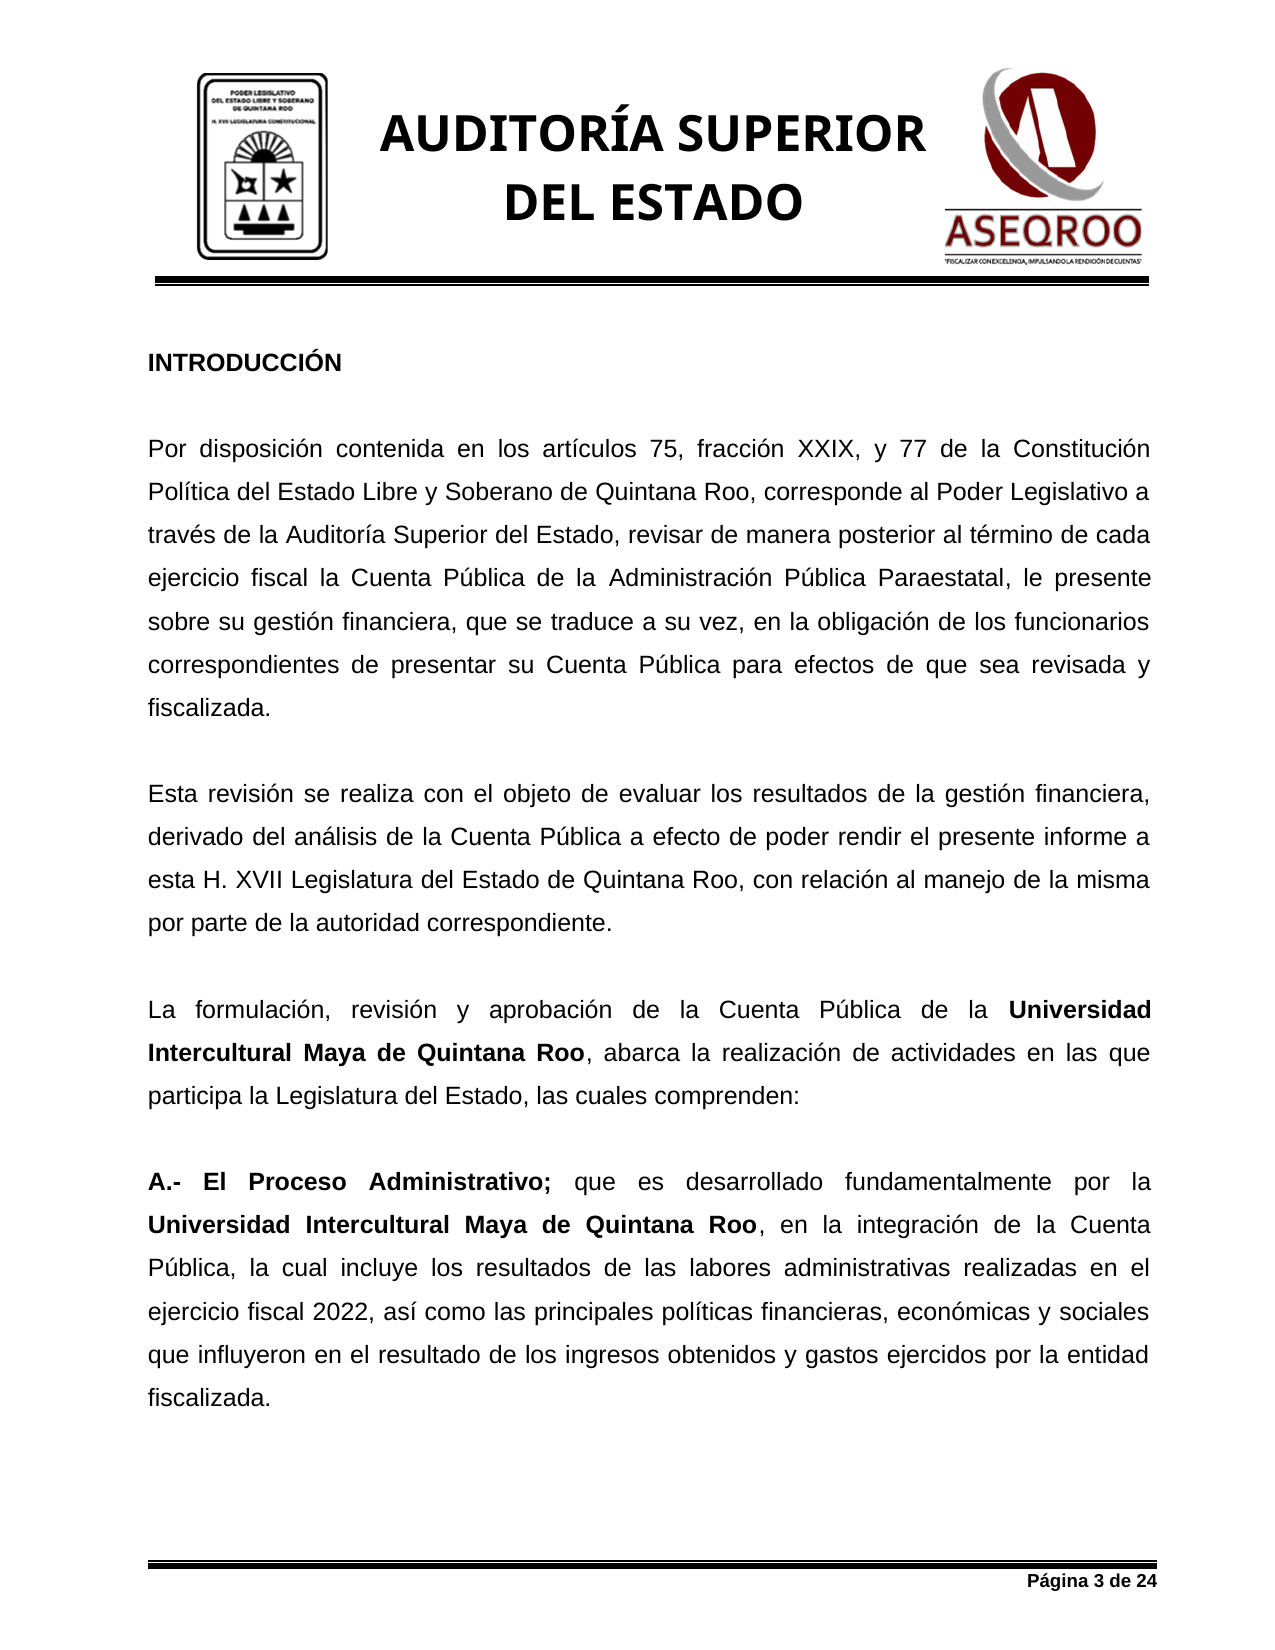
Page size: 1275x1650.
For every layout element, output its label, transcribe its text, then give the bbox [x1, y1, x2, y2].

picture [944, 68, 1142, 265]
text Por disposición contenida en los artículos 75, fracción XXIX, y 77 de la Constitución Política del Estado Libre y Soberano de Quintana Roo, corresponde al Poder Legislativo a través de la Auditoría Superior del Estado, revisar de manera posterior al término de cada ejercicio fiscal la Cuenta Pública de la Administración Pública Paraestatal, le presente sobre su gestión financiera, que se traduce a su vez, en la obligación de los funcionarios correspondientes de presentar su Cuenta Pública para efectos de que sea revisada y fiscalizada. [148, 434, 1152, 722]
text A.- El Proceso Administrativo; que es desarrollado fundamentalmente por la Universidad Intercultural Maya de Quintana Roo, en la integración de la Cuenta Pública, la cual incluye los resultados de las labores administrativas realizadas en el ejercicio fiscal 2022, así como las principales políticas financieras, económicas y sociales que influyeron en el resultado de los ingresos obtenidos y gastos ejercidos por la entidad fiscalizada. [148, 1167, 1152, 1412]
text La formulación, revisión y aprobación de la Cuenta Pública de la Universidad Intercultural Maya de Quintana Roo, abarca la realización de actividades en las que participa la Legislatura del Estado, las cuales comprenden: [148, 995, 1152, 1110]
text Esta revisión se realiza con el objeto de evaluar los resultados de la gestión financiera, derivado del análisis de la Cuenta Pública a efecto de poder rendir el presente informe a esta H. XVII Legislatura del Estado de Quintana Roo, con relación al manejo de la misma por parte de la autoridad correspondiente. [148, 779, 1152, 937]
text INTRODUCCIÓN [148, 348, 1137, 377]
picture [196, 73, 328, 260]
